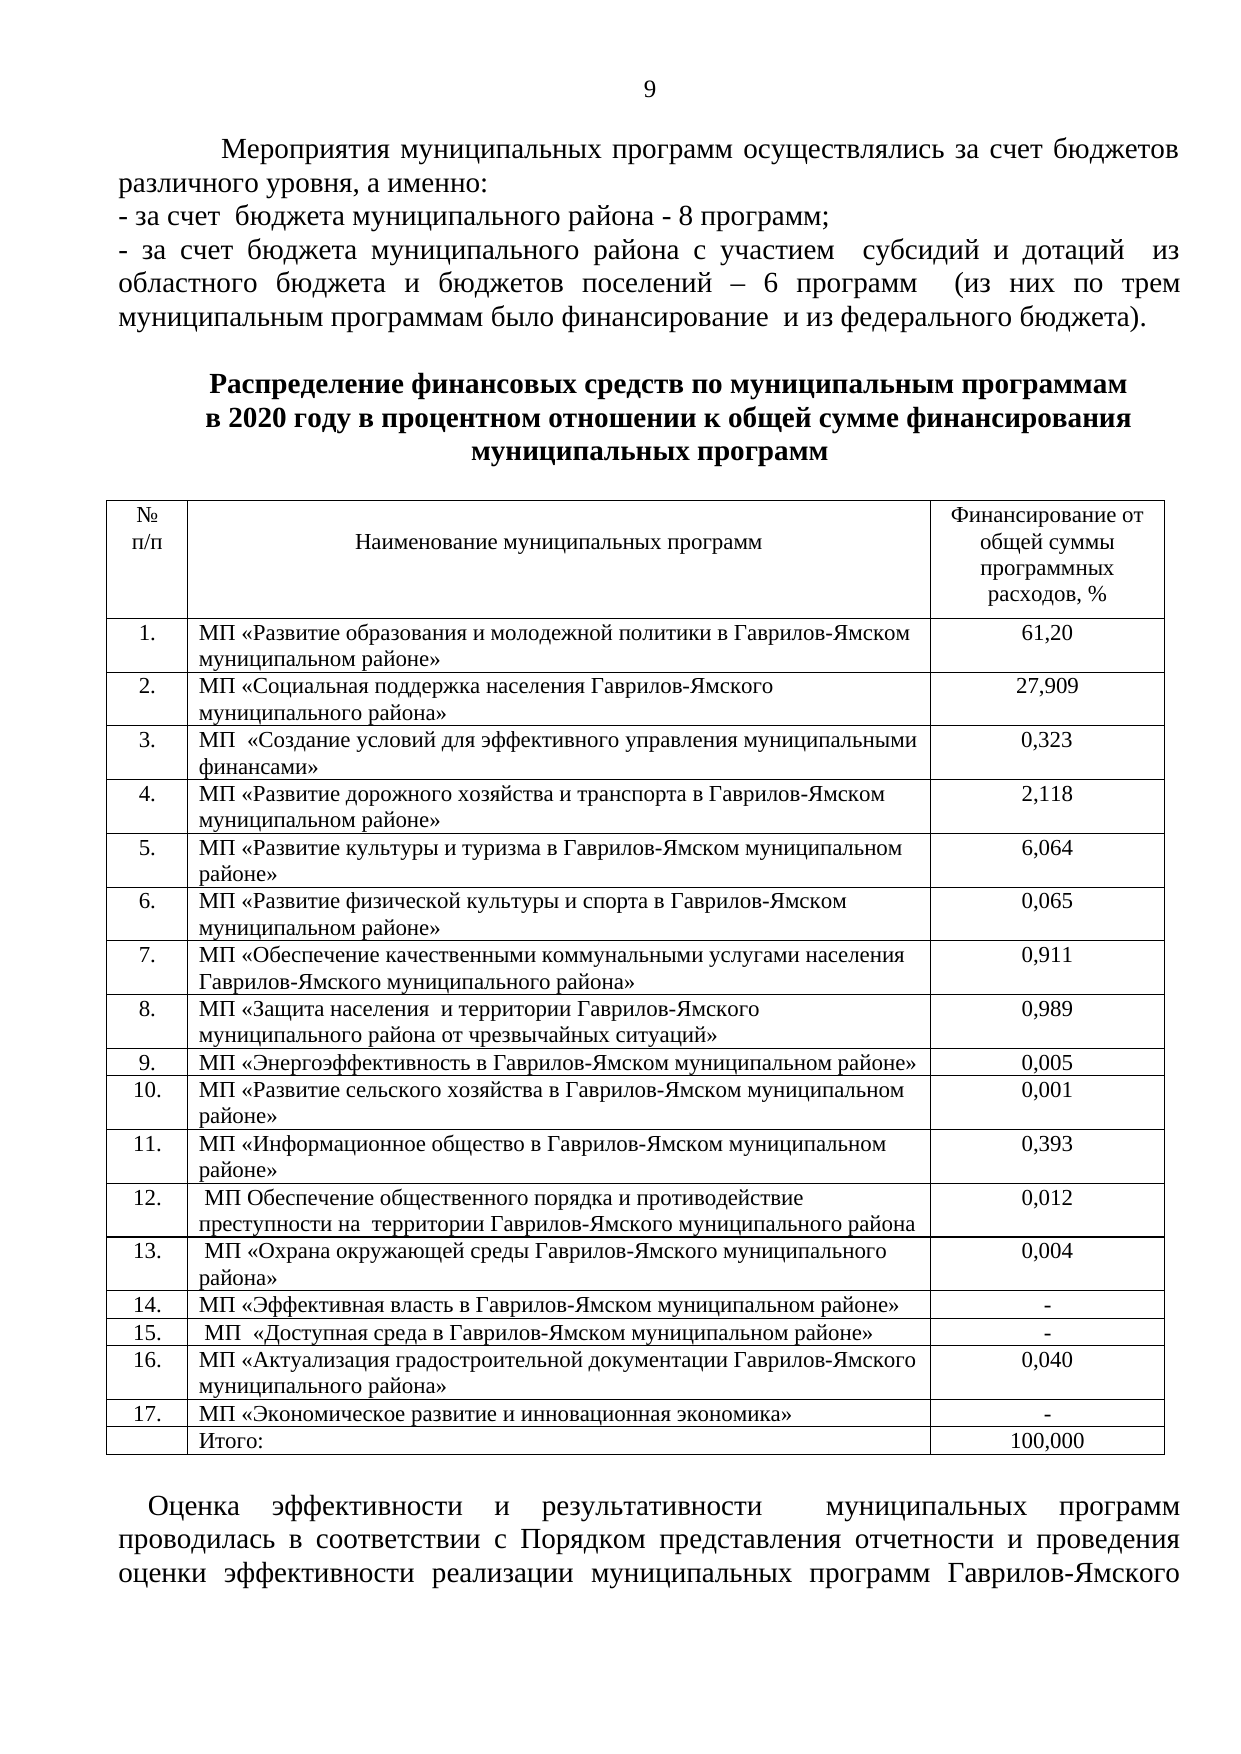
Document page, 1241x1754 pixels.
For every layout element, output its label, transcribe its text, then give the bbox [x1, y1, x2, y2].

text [118, 1488, 1181, 1589]
table_cell МП «Развитие физической культуры и спорта в Гаврилов-Ямском муниципальном районе» [188, 888, 930, 940]
table_cell 0,065 [931, 888, 1164, 940]
table_cell 0,393 [931, 1130, 1164, 1183]
table_cell МП Обеспечение общественного порядка и противодействие преступности на территории Гаврилов-Ямского муниципального района [188, 1184, 930, 1236]
table_cell 0,040 [931, 1346, 1164, 1399]
table_cell 7. [107, 941, 187, 994]
table_cell 100,000 [931, 1427, 1164, 1453]
table_cell Итого: [188, 1427, 930, 1453]
table_cell 2. [107, 673, 187, 725]
table_cell 17. [107, 1400, 187, 1426]
table_cell МП «Создание условий для эффективного управления муниципальными финансами» [188, 726, 930, 779]
table_cell 0,911 [931, 941, 1164, 994]
table_cell МП «Доступная среда в Гаврилов-Ямском муниципальном районе» [188, 1319, 930, 1345]
table_cell 14. [107, 1291, 187, 1318]
table_cell 6,064 [931, 834, 1164, 887]
table_cell 2,118 [931, 780, 1164, 833]
table_cell 0,004 [931, 1238, 1164, 1290]
table_cell 11. [107, 1130, 187, 1183]
table_cell - [931, 1319, 1164, 1345]
table_cell МП «Экономическое развитие и инновационная экономика» [188, 1400, 930, 1426]
table_cell 15. [107, 1319, 187, 1345]
table_cell МП «Информационное общество в Гаврилов-Ямском муниципальном районе» [188, 1130, 930, 1183]
table_cell 12. [107, 1184, 187, 1236]
text Распределение финансовых средств по муниципальным программам [118, 366, 1181, 400]
table_cell 0,001 [931, 1076, 1164, 1129]
table_cell МП «Обеспечение качественными коммунальными услугами населения Гаврилов-Ямского муниципального района» [188, 941, 930, 994]
table_cell 6. [107, 888, 187, 940]
text - за счет бюджета муниципального района - 8 программ; [118, 198, 1181, 232]
table_cell МП «Развитие сельского хозяйства в Гаврилов-Ямском муниципальном районе» [188, 1076, 930, 1129]
table_cell 10. [107, 1076, 187, 1129]
table_cell МП «Эффективная власть в Гаврилов-Ямском муниципальном районе» [188, 1291, 930, 1318]
table_cell 4. [107, 780, 187, 833]
table_cell - [931, 1400, 1164, 1426]
text - за счет бюджета муниципального района с участием субсидий и дотаций из областного бюджета и бюджетов поселений – 6 программ (из них по трем муниципальным программам было финансирование и из федерального бюджета). [118, 232, 1181, 333]
text в 2020 году в процентном отношении к общей сумме финансирования муниципальных программ [118, 400, 1181, 467]
table_cell МП «Социальная поддержка населения Гаврилов-Ямского муниципального района» [188, 673, 930, 725]
table_cell [107, 1427, 187, 1453]
table_cell МП «Развитие дорожного хозяйства и транспорта в Гаврилов-Ямском муниципальном районе» [188, 780, 930, 833]
table_cell 61,20 [931, 619, 1164, 672]
table_cell 0,005 [931, 1049, 1164, 1075]
table_cell МП «Энергоэффективность в Гаврилов-Ямском муниципальном районе» [188, 1049, 930, 1075]
table_cell МП «Развитие образования и молодежной политики в Гаврилов-Ямском муниципальном районе» [188, 619, 930, 672]
table_header Финансирование от общей суммы программных расходов, % [931, 501, 1164, 618]
table_cell 16. [107, 1346, 187, 1399]
table_cell 27,909 [931, 673, 1164, 725]
table_cell 0,323 [931, 726, 1164, 779]
table_header Наименование муниципальных программ [188, 501, 930, 618]
table_cell - [931, 1291, 1164, 1318]
table_cell 8. [107, 995, 187, 1048]
table_header № п/п [107, 501, 187, 618]
table_cell 0,989 [931, 995, 1164, 1048]
table_cell 0,012 [931, 1184, 1164, 1236]
table_cell МП «Охрана окружающей среды Гаврилов-Ямского муниципального района» [188, 1238, 930, 1290]
table_cell МП «Развитие культуры и туризма в Гаврилов-Ямском муниципальном районе» [188, 834, 930, 887]
table_cell 5. [107, 834, 187, 887]
text Мероприятия муниципальных программ осуществлялись за счет бюджетов различного уровня, а именно: [118, 131, 1181, 198]
table_cell 13. [107, 1238, 187, 1290]
table_cell МП «Защита населения и территории Гаврилов-Ямского муниципального района от чрезвычайных ситуаций» [188, 995, 930, 1048]
table_cell МП «Актуализация градостроительной документации Гаврилов-Ямского муниципального района» [188, 1346, 930, 1399]
table_cell 9. [107, 1049, 187, 1075]
table_cell 1. [107, 619, 187, 672]
table_cell 3. [107, 726, 187, 779]
